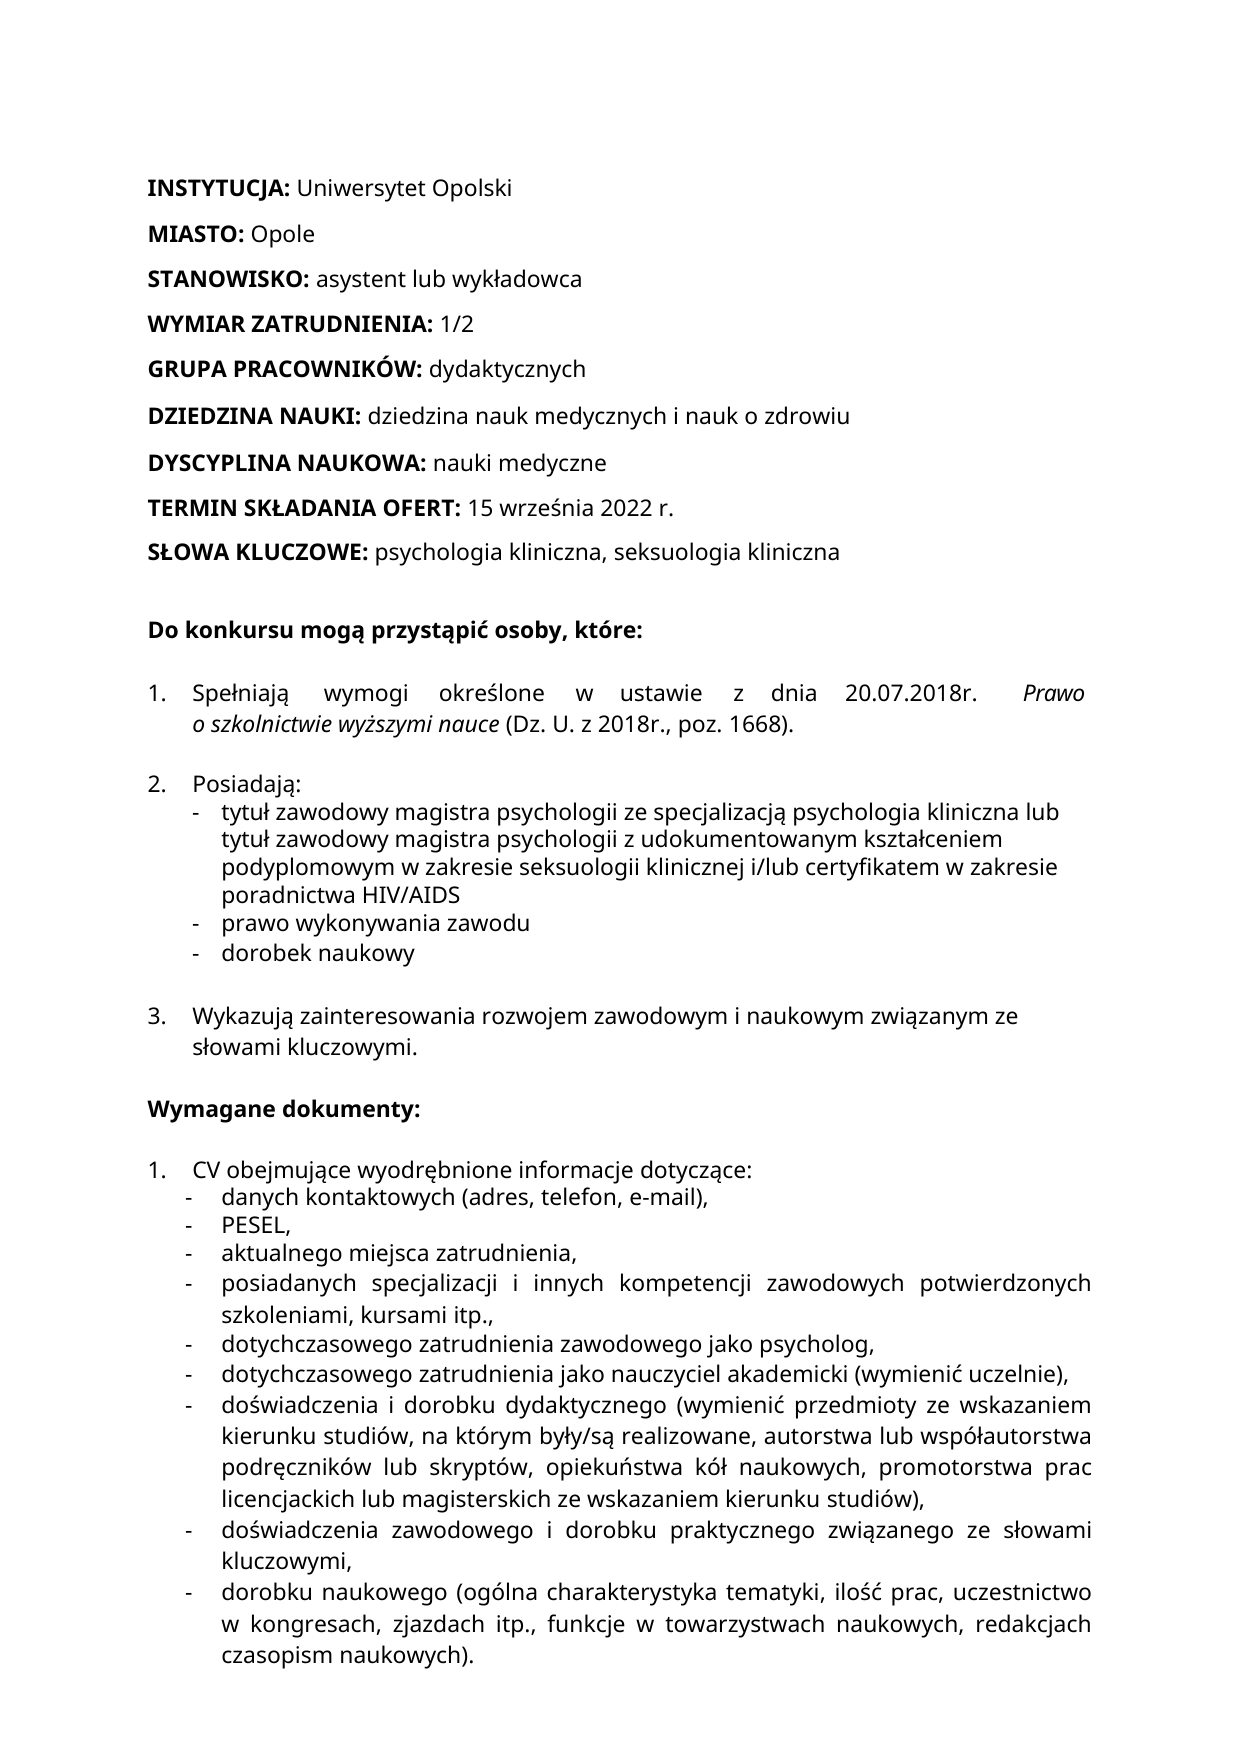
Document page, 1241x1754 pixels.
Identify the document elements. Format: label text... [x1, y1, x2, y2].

list dorobek naukowy [192, 937, 1105, 968]
list doświadczenia i dorobku dydaktycznego (wymienić przedmioty ze wskazaniem kierunku studiów, na którym były/są realizowane, autorstwa lub współautorstwa podręczników lub skryptów, opiekuństwa kół naukowych, promotorstwa prac licencjackich lub magisterskich ze wskazaniem kierunku studiów), [185, 1389, 1093, 1514]
list Wykazują zainteresowania rozwojem zawodowym i naukowym związanym ze słowami kluczowymi. [147, 1000, 1092, 1062]
list prawo wykonywania zawodu [192, 909, 1105, 937]
list posiadanych specjalizacji i innych kompetencji zawodowych potwierdzonych szkoleniami, kursami itp., [185, 1267, 1093, 1330]
text STANOWISKO: asystent lub wykładowca [147, 263, 1105, 294]
list Posiadają: [147, 770, 1105, 798]
text SŁOWA KLUCZOWE: psychologia kliniczna, seksuologia kliniczna [147, 536, 1105, 567]
list dorobku naukowego (ogólna charakterystyka tematyki, ilość prac, uczestnictwo w kongresach, zjazdach itp., funkcje w towarzystwach naukowych, redakcjach czasopism naukowych). [185, 1576, 1093, 1670]
list PESEL, [185, 1211, 1105, 1239]
list Spełniają wymogi określone w ustawie z dnia 20.07.2018r. Prawo o szkolnictwie wyższymi nauce (Dz. U. z 2018r., poz. 1668). [147, 676, 1093, 739]
list aktualnego miejsca zatrudnienia, [185, 1239, 1105, 1267]
text INSTYTUCJA: Uniwersytet Opolski [147, 172, 1105, 204]
subtitle Do konkursu mogą przystąpić osoby, które: [147, 614, 1105, 645]
list tytuł zawodowy magistra psychologii ze specjalizacją psychologia kliniczna lub tytuł zawodowy magistra psychologii z udokumentowanym kształceniem podyplomowym w zakresie seksuologii klinicznej i/lub certyfikatem w zakresie poradnictwa HIV/AIDS [192, 798, 1105, 909]
subtitle Wymagane dokumenty: [147, 1093, 1105, 1125]
list CV obejmujące wyodrębnione informacje dotyczące: [147, 1156, 1105, 1184]
text MIASTO: Opole [147, 218, 1105, 249]
list dotychczasowego zatrudnienia zawodowego jako psycholog, [185, 1330, 1105, 1358]
text GRUPA PRACOWNIKÓW: dydaktycznych DZIEDZINA NAUKI: dziedzina nauk medycznych i nauk o zdrowiu DYSCYPLINA NAUKOWA: nauki medyczne [147, 353, 948, 478]
list dotychczasowego zatrudnienia jako nauczyciel akademicki (wymienić uczelnie), [185, 1358, 1092, 1389]
list danych kontaktowych (adres, telefon, e-mail), [185, 1184, 1105, 1211]
text WYMIAR ZATRUDNIENIA: 1/2 [147, 308, 1105, 339]
text TERMIN SKŁADANIA OFERT: 15 września 2022 r. [147, 494, 1105, 522]
list doświadczenia zawodowego i dorobku praktycznego związanego ze słowami kluczowymi, [185, 1514, 1093, 1576]
